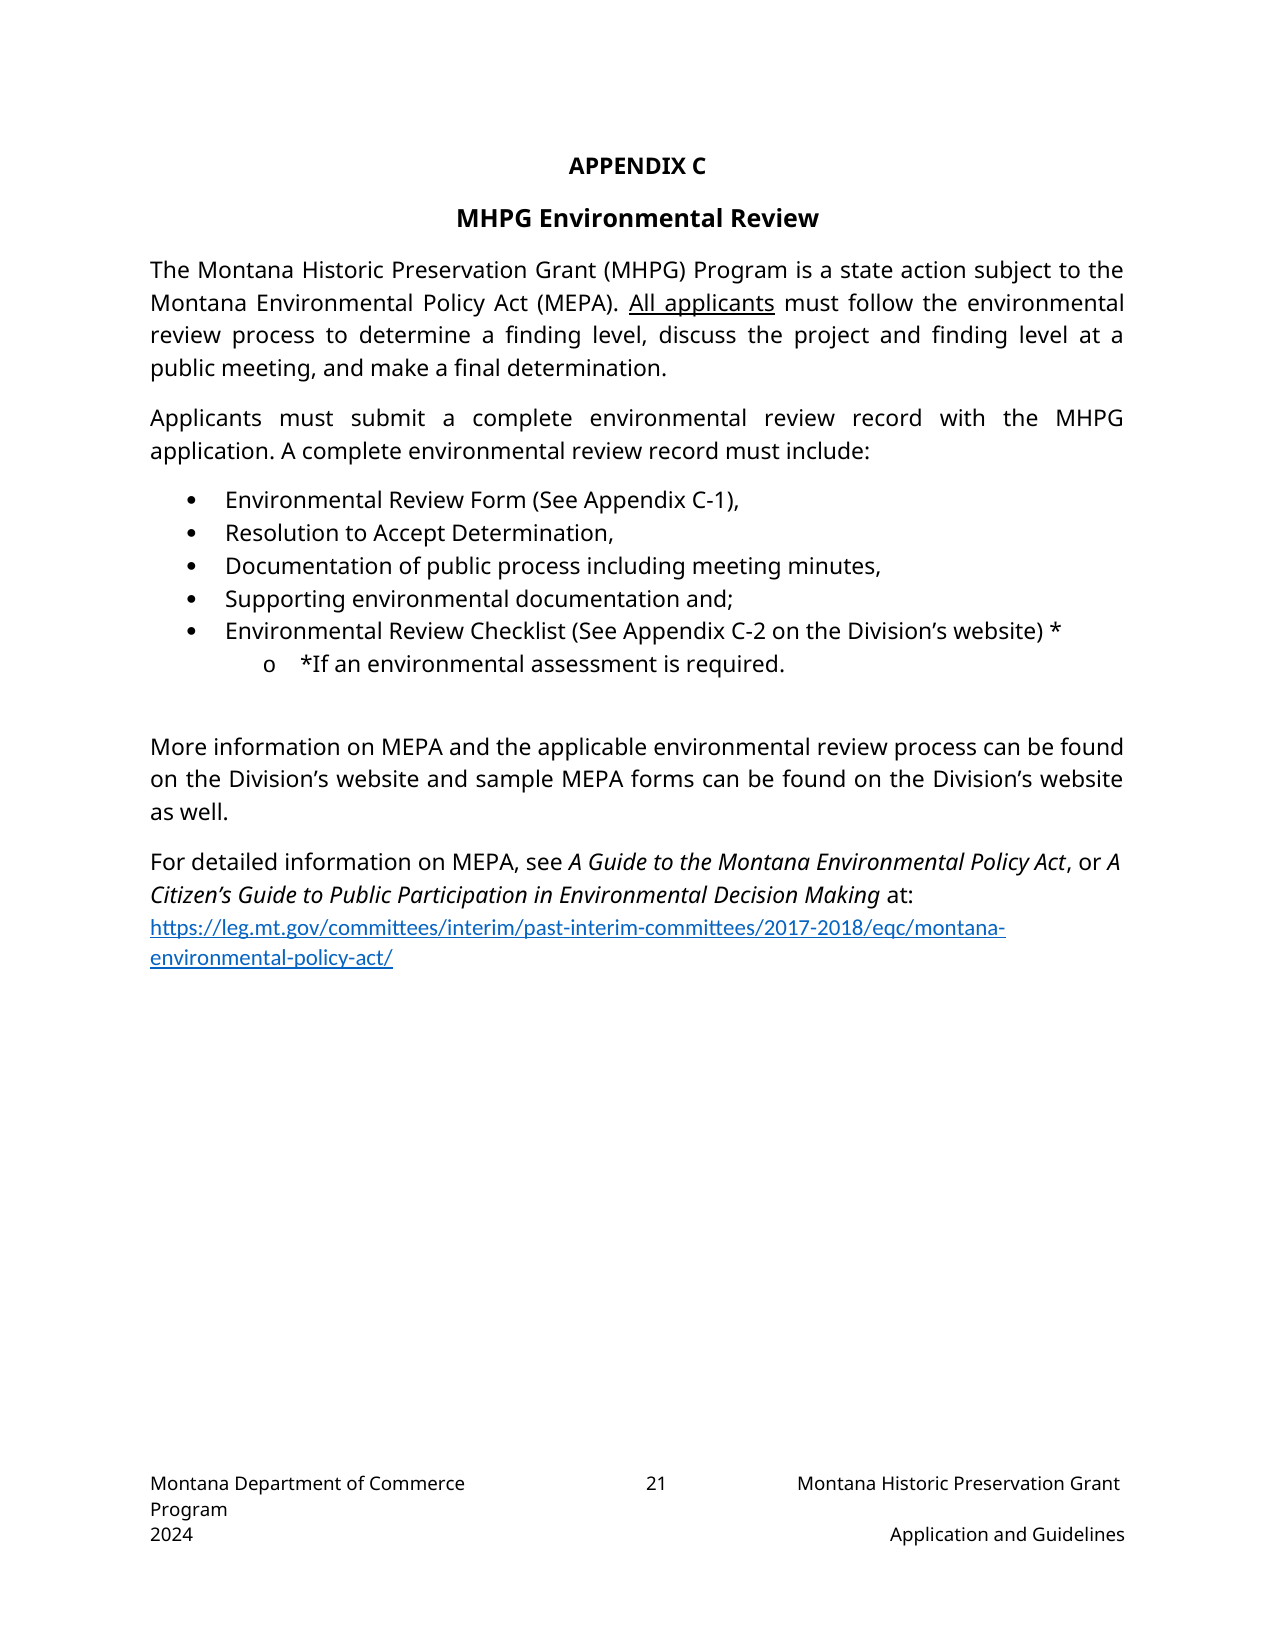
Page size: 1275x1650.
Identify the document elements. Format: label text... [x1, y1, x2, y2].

list Resolution to Accept Determination, [187, 517, 1125, 548]
text The Montana Historic Preservation Grant (MHPG) Program is a state action subject to the Montana Environmental Policy Act (MEPA). All applicants must follow the environmental review process to determine a finding level, discuss the project and finding level at a public meeting, and make a final determination. [150, 254, 1125, 383]
list *If an environmental assessment is required. [262, 648, 1125, 679]
text Applicants must submit a complete environmental review record with the MHPG application. A complete environmental review record must include: [150, 402, 1125, 466]
list Environmental Review Checklist (See Appendix C-2 on the Division’s website) * [187, 615, 1125, 647]
list Supporting environmental documentation and; [187, 582, 1125, 614]
text More information on MEPA and the applicable environmental review process can be found on the Division’s website and sample MEPA forms can be found on the Division’s website as well. [150, 731, 1125, 827]
text MHPG Environmental Review [150, 200, 1125, 234]
list Environmental Review Form (See Appendix C-1), [187, 484, 1125, 515]
list Documentation of public process including meeting minutes, [187, 550, 1125, 581]
text For detailed information on MEPA, see A Guide to the Montana Environmental Policy Act, or A Citizen’s Guide to Public Participation in Environmental Decision Making at: https://leg.mt.gov/committees/interim/past-interim-committees/2017-2018/eqc/montana-environmental-policy-act/ [150, 846, 1125, 971]
text APPENDIX C [150, 150, 1125, 181]
